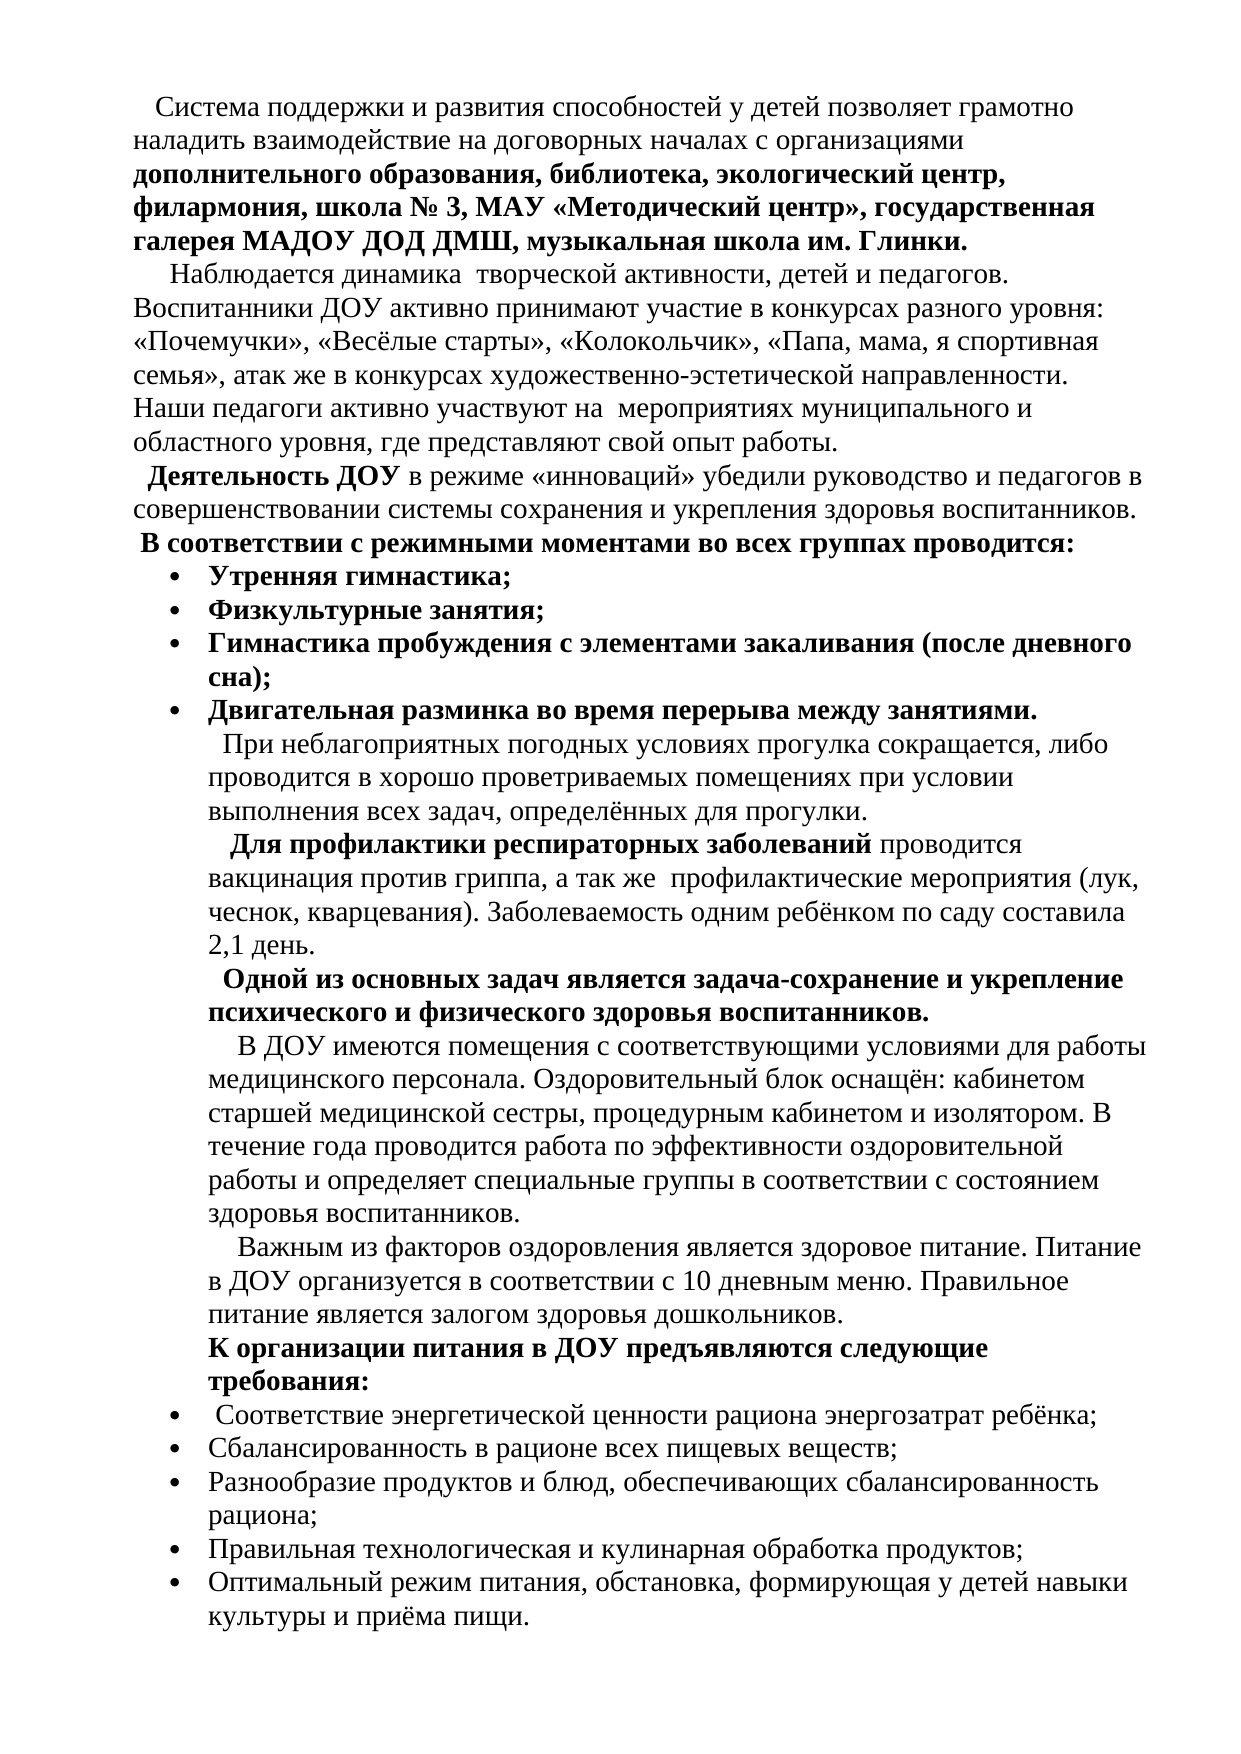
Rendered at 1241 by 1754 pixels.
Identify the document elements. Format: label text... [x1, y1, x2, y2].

text Важным из факторов оздоровления является здоровое питание. Питание в ДОУ организуется в соответствии с 10 дневным меню. Правильное питание является залогом здоровья дошкольников. [208, 1229, 1152, 1330]
list Соответствие энергетической ценности рациона энергозатрат ребёнка; [170, 1397, 1152, 1430]
text К организации питания в ДОУ предъявляются следующие требования: [208, 1330, 1152, 1397]
list Гимнастика пробуждения с элементами закаливания (после дневного сна); [170, 625, 1152, 692]
list Сбалансированность в рационе всех пищевых веществ; [170, 1430, 1152, 1464]
text Для профилактики респираторных заболеваний проводится вакцинация против гриппа, а так же профилактические мероприятия (лук, чеснок, кварцевания). Заболеваемость одним ребёнком по саду составила 2,1 день. [208, 827, 1152, 961]
text В ДОУ имеются помещения с соответствующими условиями для работы медицинского персонала. Оздоровительный блок оснащён: кабинетом старшей медицинской сестры, процедурным кабинетом и изолятором. В течение года проводится работа по эффективности оздоровительной работы и определяет специальные группы в соответствии с состоянием здоровья воспитанников. [208, 1028, 1152, 1229]
list Оптимальный режим питания, обстановка, формирующая у детей навыки культуры и приёма пищи. [170, 1564, 1152, 1632]
list Физкультурные занятия; [170, 592, 1152, 625]
text Деятельность ДОУ в режиме «инноваций» убедили руководство и педагогов в совершенствовании системы сохранения и укрепления здоровья воспитанников. [133, 458, 1152, 525]
text Система поддержки и развития способностей у детей позволяет грамотно наладить взаимодействие на договорных началах с организациями дополнительного образования, библиотека, экологический центр, филармония, школа № 3, МАУ «Методический центр», государственная галерея МАДОУ ДОД ДМШ, музыкальная школа им. Глинки. [133, 89, 1152, 256]
list Двигательная разминка во время перерыва между занятиями. [170, 692, 1152, 726]
list Утренняя гимнастика; [170, 558, 1152, 592]
list Разнообразие продуктов и блюд, обеспечивающих сбалансированность рациона; [170, 1464, 1152, 1531]
text В соответствии с режимными моментами во всех группах проводится: [133, 525, 1152, 558]
text Одной из основных задач является задача-сохранение и укрепление психического и физического здоровья воспитанников. [208, 961, 1152, 1028]
text Наши педагоги активно участвуют на мероприятиях муниципального и областного уровня, где представляют свой опыт работы. [133, 391, 1152, 458]
text Наблюдается динамика творческой активности, детей и педагогов. Воспитанники ДОУ активно принимают участие в конкурсах разного уровня: «Почемучки», «Весёлые старты», «Колокольчик», «Папа, мама, я спортивная семья», атак же в конкурсах художественно-эстетической направленности. [133, 256, 1152, 391]
list Правильная технологическая и кулинарная обработка продуктов; [170, 1531, 1152, 1564]
text При неблагоприятных погодных условиях прогулка сокращается, либо проводится в хорошо проветриваемых помещениях при условии выполнения всех задач, определённых для прогулки. [208, 726, 1152, 827]
